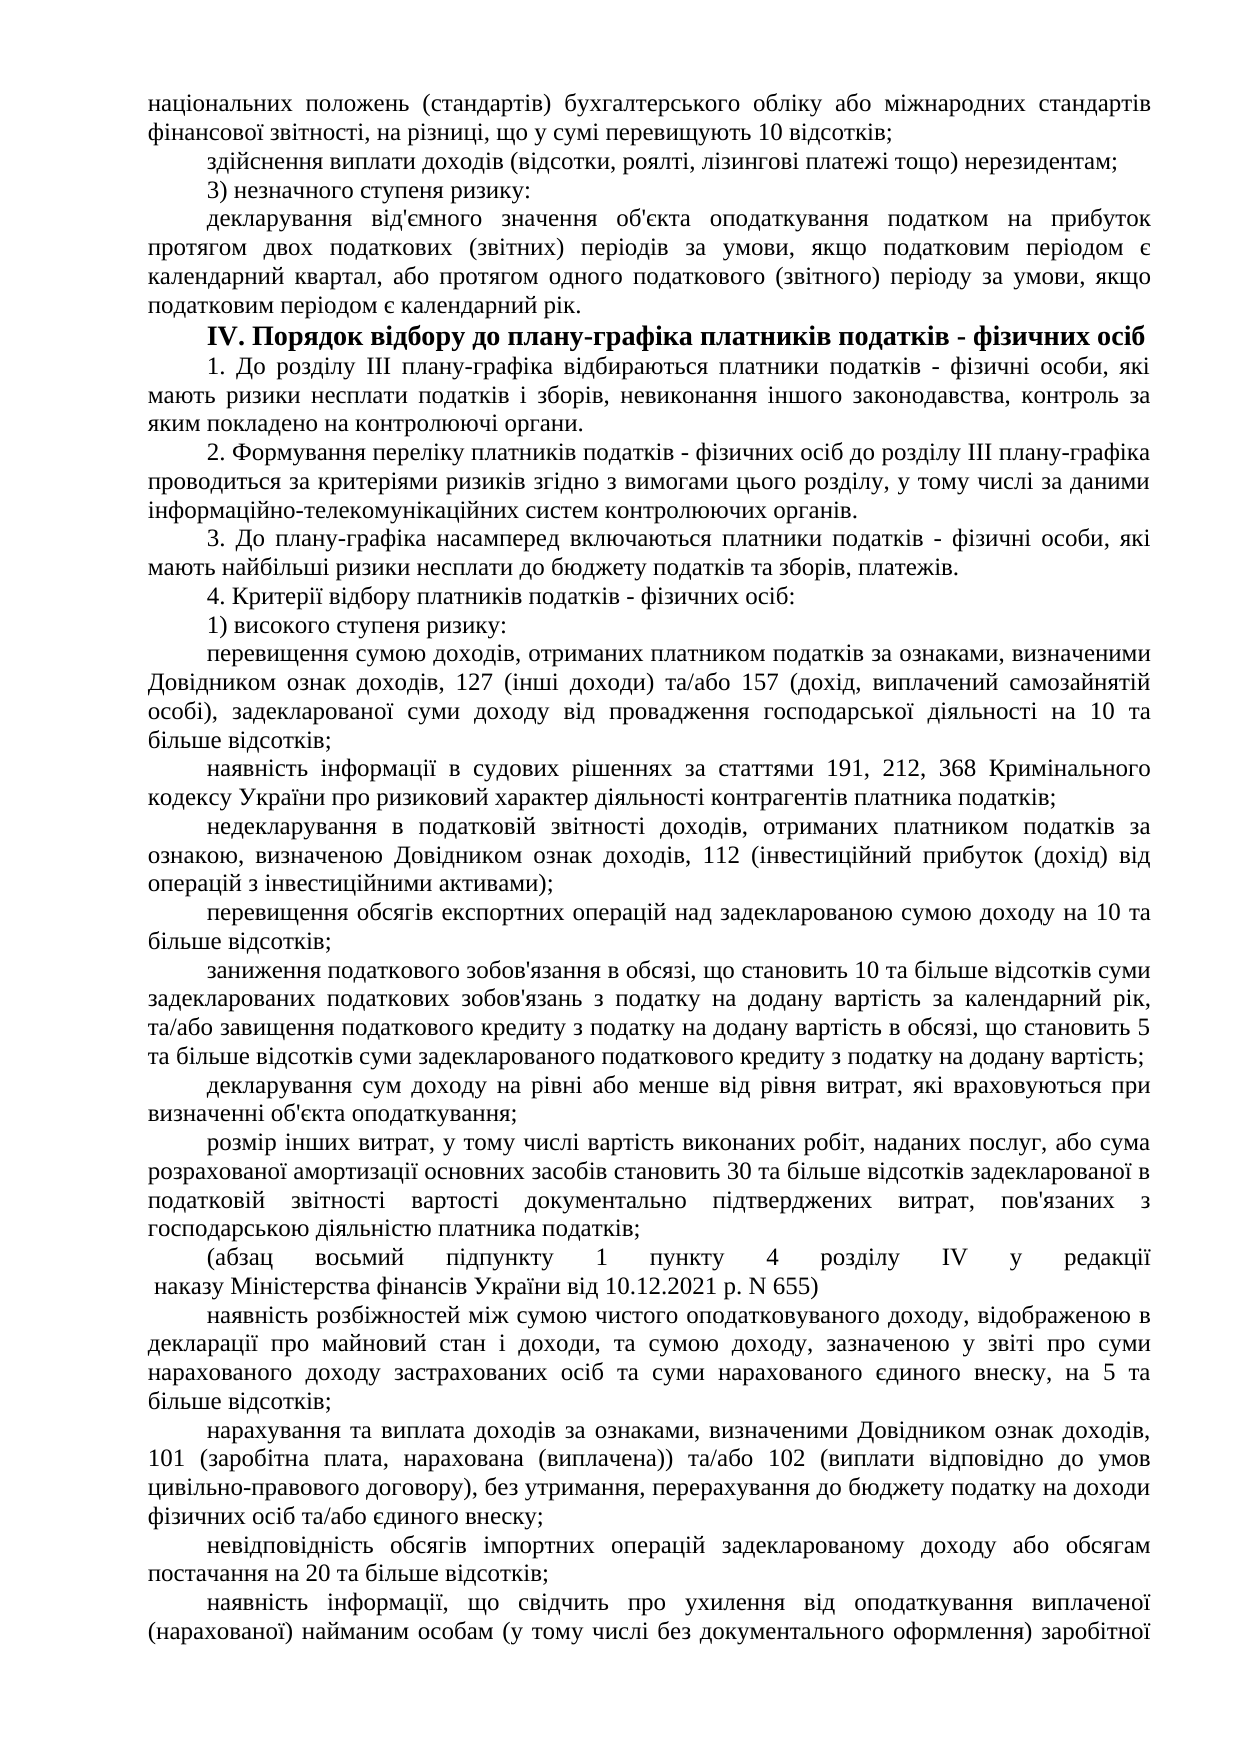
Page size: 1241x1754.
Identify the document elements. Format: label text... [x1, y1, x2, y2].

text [148, 1587, 1152, 1645]
text недекларування в податковій звітності доходів, отриманих платником податків за ознакою, визначеною Довідником ознак доходів, 112 (інвестиційний прибуток (дохід) від операцій з інвестиційними активами); [148, 811, 1152, 897]
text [148, 88, 1152, 146]
text перевищення сумою доходів, отриманих платником податків за ознаками, визначеними Довідником ознак доходів, 127 (інші доходи) та/або 157 (дохід, виплачений самозайнятій особі), задекларованої суми доходу від провадження господарської діяльності на 10 та більше відсотків; [148, 638, 1152, 753]
text 1) високого ступеня ризику: [148, 610, 1152, 638]
text здійснення виплати доходів (відсотки, роялті, лізингові платежі тощо) нерезидентам; [148, 146, 1152, 175]
text декларування від'ємного значення об'єкта оподаткування податком на прибуток протягом двох податкових (звітних) періодів за умови, якщо податковим періодом є календарний квартал, або протягом одного податкового (звітного) періоду за умови, якщо податковим періодом є календарний рік. [148, 203, 1152, 318]
text невідповідність обсягів імпортних операцій задекларованому доходу або обсягам постачання на 20 та більше відсотків; [148, 1530, 1152, 1587]
text (абзац восьмий підпункту 1 пункту 4 розділу IV у редакції наказу Міністерства фінансів України від 10.12.2021 р. N 655) [148, 1242, 1152, 1300]
subtitle IV. Порядок відбору до плану-графіка платників податків - фізичних осіб [148, 318, 1152, 351]
text наявність розбіжностей між сумою чистого оподатковуваного доходу, відображеною в декларації про майновий стан і доходи, та сумою доходу, зазначеною у звіті про суми нарахованого доходу застрахованих осіб та суми нарахованого єдиного внеску, на 5 та більше відсотків; [148, 1300, 1152, 1415]
text заниження податкового зобов'язання в обсязі, що становить 10 та більше відсотків суми задекларованих податкових зобов'язань з податку на додану вартість за календарний рік, та/або завищення податкового кредиту з податку на додану вартість в обсязі, що становить 5 та більше відсотків суми задекларованого податкового кредиту з податку на додану вартість; [148, 955, 1152, 1070]
text перевищення обсягів експортних операцій над задекларованою сумою доходу на 10 та більше відсотків; [148, 897, 1152, 955]
text 1. До розділу III плану-графіка відбираються платники податків - фізичні особи, які мають ризики несплати податків і зборів, невиконання іншого законодавства, контроль за яким покладено на контролюючі органи. [148, 351, 1152, 437]
text 3) незначного ступеня ризику: [148, 175, 1152, 203]
text розмір інших витрат, у тому числі вартість виконаних робіт, наданих послуг, або сума розрахованої амортизації основних засобів становить 30 та більше відсотків задекларованої в податковій звітності вартості документально підтверджених витрат, пов'язаних з господарською діяльністю платника податків; [148, 1127, 1152, 1242]
text 2. Формування переліку платників податків - фізичних осіб до розділу III плану-графіка проводиться за критеріями ризиків згідно з вимогами цього розділу, у тому числі за даними інформаційно-телекомунікаційних систем контролюючих органів. [148, 437, 1152, 523]
text нарахування та виплата доходів за ознаками, визначеними Довідником ознак доходів, 101 (заробітна плата, нарахована (виплачена)) та/або 102 (виплати відповідно до умов цивільно-правового договору), без утримання, перерахування до бюджету податку на доходи фізичних осіб та/або єдиного внеску; [148, 1415, 1152, 1530]
text наявність інформації в судових рішеннях за статтями 191, 212, 368 Кримінального кодексу України про ризиковий характер діяльності контрагентів платника податків; [148, 753, 1152, 811]
text декларування сум доходу на рівні або менше від рівня витрат, які враховуються при визначенні об'єкта оподаткування; [148, 1070, 1152, 1127]
text 3. До плану-графіка насамперед включаються платники податків - фізичні особи, які мають найбільші ризики несплати до бюджету податків та зборів, платежів. [148, 523, 1152, 581]
text 4. Критерії відбору платників податків - фізичних осіб: [148, 581, 1152, 610]
